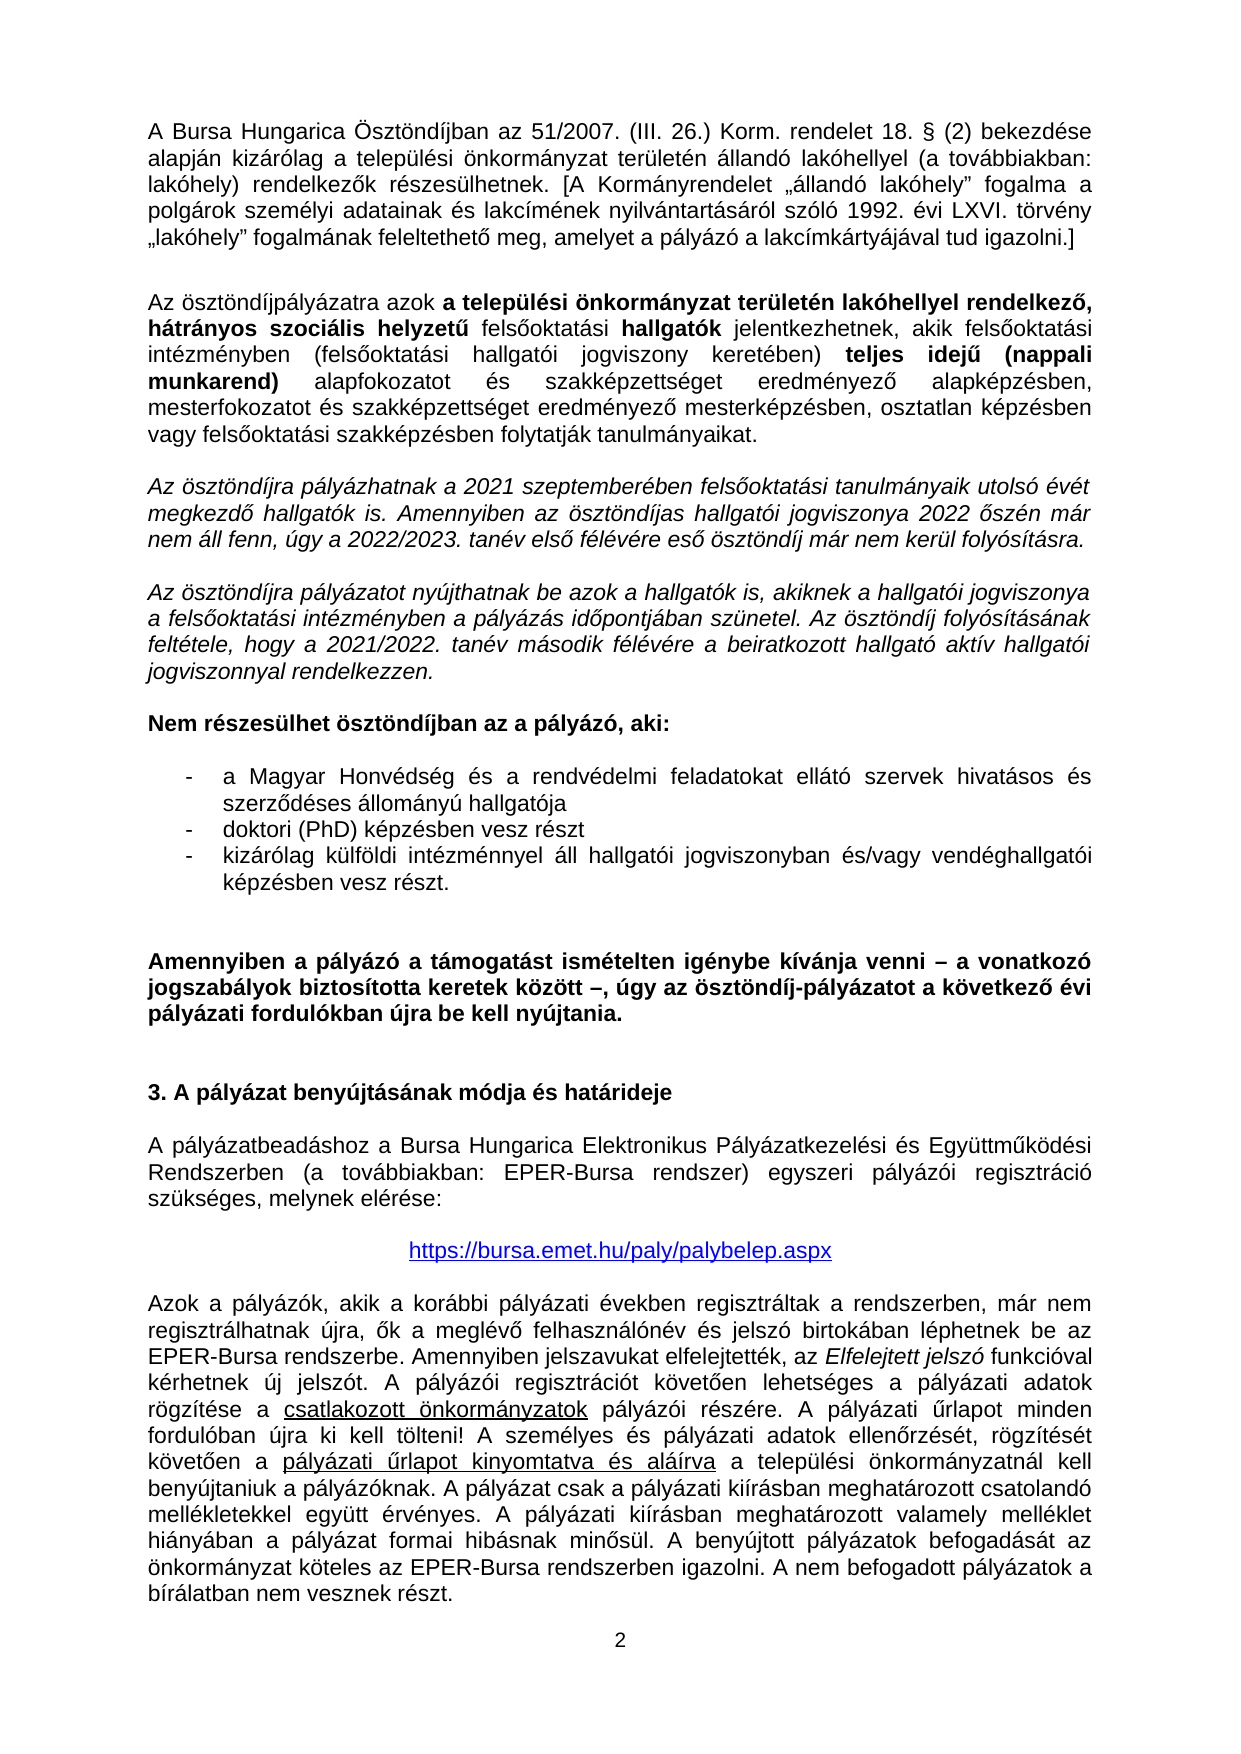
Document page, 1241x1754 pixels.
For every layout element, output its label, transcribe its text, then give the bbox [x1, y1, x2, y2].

text Nem részesülhet ösztöndíjban az a pályázó, aki: [148, 710, 1092, 737]
list doktori (PhD) képzésben vesz részt [185, 816, 1092, 842]
text Amennyiben a pályázó a támogatást ismételten igénybe kívánja venni – a vonatkozó jogszabályok biztosította keretek között –, úgy az ösztöndíj-pályázatot a következő évi pályázati fordulókban újra be kell nyújtania. [148, 948, 1092, 1027]
list kizárólag külföldi intézménnyel áll hallgatói jogviszonyban és/vagy vendéghallgatói képzésben vesz részt. [185, 842, 1092, 895]
text pályázat benyújtásának módja és határideje [148, 1079, 1092, 1106]
text Az ösztöndíjpályázatra azok a települési önkormányzat területén lakóhellyel rendelkező, hátrányos szociális helyzetű felsőoktatási hallgatók jelentkezhetnek, akik felsőoktatási intézményben (felsőoktatási hallgatói jogviszony keretében) teljes idejű (nappali munkarend) alapfokozatot és szakképzettséget eredményező alapképzésben, mesterfokozatot és szakképzettséget eredményező mesterképzésben, osztatlan képzésben vagy felsőoktatási szakképzésben folytatják tanulmányaikat. [148, 289, 1092, 447]
text Azok a pályázók, akik a korábbi pályázati években regisztráltak a rendszerben, már nem regisztrálhatnak újra, ők a meglévő felhasználónév és jelszó birtokában léphetnek be az EPER-Bursa rendszerbe. Amennyiben jelszavukat elfelejtették, az Elfelejtett jelszó funkcióval kérhetnek új jelszót. A pályázói regisztrációt követően lehetséges a pályázati adatok rögzítése a csatlakozott önkormányzatok pályázói részére. A pályázati űrlapot minden fordulóban újra ki kell tölteni! A személyes és pályázati adatok ellenőrzését, rögzítését követően a pályázati űrlapot kinyomtatva és aláírva a települési önkormányzatnál kell benyújtaniuk a pályázóknak. A pályázat csak a pályázati kiírásban meghatározott csatolandó mellékletekkel együtt érvényes. A pályázati kiírásban meghatározott valamely melléklet hiányában a pályázat formai hibásnak minősül. A benyújtott pályázatok befogadását az önkormányzat köteles az EPER-Bursa rendszerben igazolni. A nem befogadott pályázatok a bírálatban nem vesznek részt. [148, 1290, 1092, 1606]
text A Bursa Hungarica Ösztöndíjban az 51/2007. (III. 26.) Korm. rendelet 18. § (2) bekezdése alapján kizárólag a települési önkormányzat területén állandó lakóhellyel (a továbbiakban: lakóhely) rendelkezők részesülhetnek. [A Kormányrendelet „állandó lakóhely” fogalma a polgárok személyi adatainak és lakcímének nyilvántartásáról szóló 1992. évi LXVI. törvény „lakóhely” fogalmának feleltethető meg, amelyet a pályázó a lakcímkártyájával tud igazolni.] [148, 118, 1092, 250]
text https://bursa.emet.hu/paly/palybelep.aspx [148, 1237, 1092, 1264]
text Az ösztöndíjra pályázhatnak a 2021 szeptemberében felsőoktatási tanulmányaik utolsó évét megkezdő hallgatók is. Amennyiben az ösztöndíjas hallgatói jogviszonya 2022 őszén már nem áll fenn, úgy a 2022/2023. tanév első félévére eső ösztöndíj már nem kerül folyósításra. [148, 473, 1092, 552]
list a Magyar Honvédség és a rendvédelmi feladatokat ellátó szervek hivatásos és szerződéses állományú hallgatója [185, 763, 1092, 816]
text A pályázatbeadáshoz a Bursa Hungarica Elektronikus Pályázatkezelési és Együttműködési Rendszerben (a továbbiakban: EPER-Bursa rendszer) egyszeri pályázói regisztráció szükséges, melynek elérése: [148, 1132, 1092, 1211]
text Az ösztöndíjra pályázatot nyújthatnak be azok a hallgatók is, akiknek a hallgatói jogviszonya a felsőoktatási intézményben a pályázás időpontjában szünetel. Az ösztöndíj folyósításának feltétele, hogy a 2021/2022. tanév második félévére a beiratkozott hallgató aktív hallgatói jogviszonnyal rendelkezzen. [148, 579, 1092, 684]
